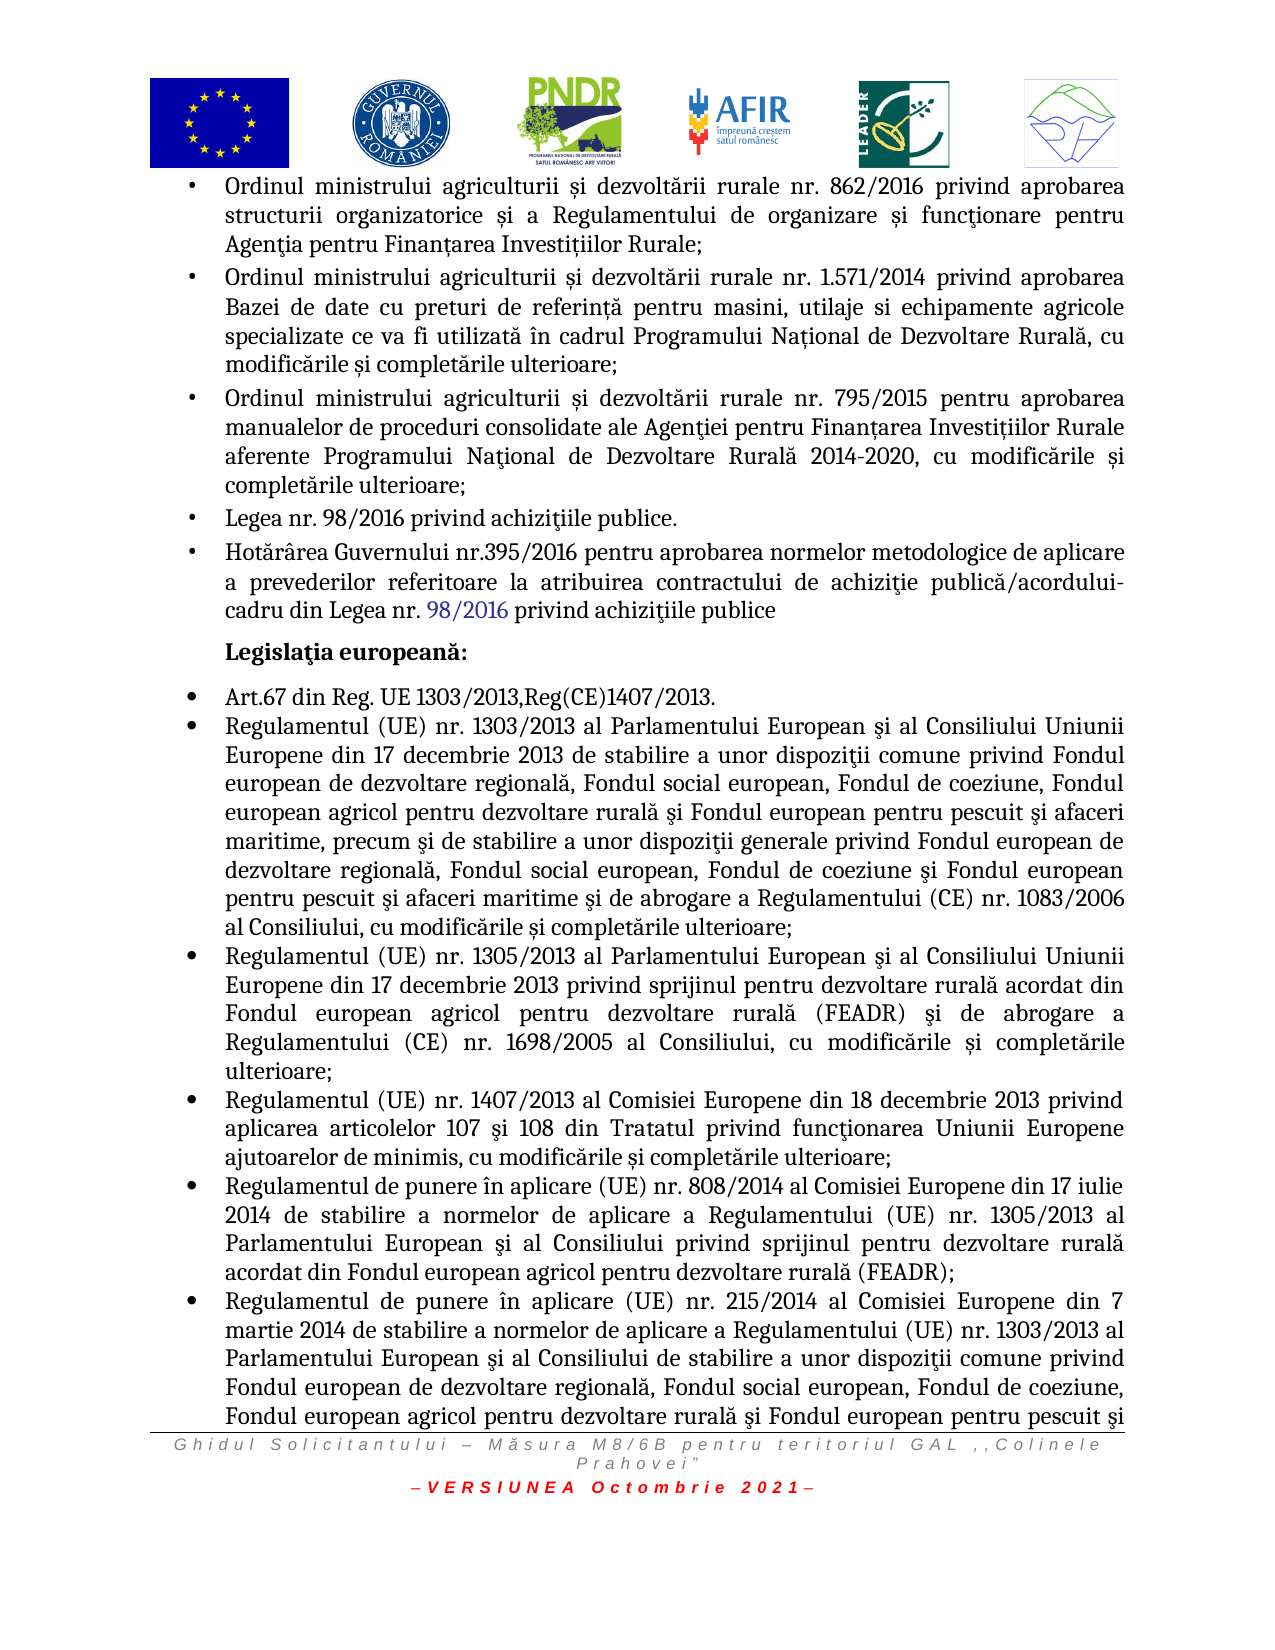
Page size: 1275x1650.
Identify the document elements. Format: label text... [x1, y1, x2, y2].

picture [351, 78, 451, 168]
list Hotărârea Guvernului nr.395/2016 pentru aprobarea normelor metodologice de aplicare a prevederilor referitoare la atribuirea contractului de achiziţie publică/acordului-cadru din Legea nr. 98/2016 privind achiziţiile publice [187, 533, 1125, 625]
list Art.67 din Reg. UE 1303/2013,Reg(CE)1407/2013. [187, 683, 1125, 712]
list Regulamentul (UE) nr. 1407/2013 al Comisiei Europene din 18 decembrie 2013 privind aplicarea articolelor 107 şi 108 din Tratatul privind funcţionarea Uniunii Europene ajutoarelor de minimis, cu modificările și completările ulterioare; [187, 1086, 1125, 1172]
text Legislaţia europeană: [150, 638, 1125, 666]
list Ordinul ministrului agriculturii și dezvoltării rurale nr. 795/2015 pentru aprobarea manualelor de proceduri consolidate ale Agenţiei pentru Finanțarea Investițiilor Rurale aferente Programului Naţional de Dezvoltare Rurală 2014-2020, cu modificările și completările ulterioare; [187, 379, 1125, 499]
list Regulamentul (UE) nr. 1303/2013 al Parlamentului European şi al Consiliului Uniunii Europene din 17 decembrie 2013 de stabilire a unor dispoziţii comune privind Fondul european de dezvoltare regională, Fondul social european, Fondul de coeziune, Fondul european agricol pentru dezvoltare rurală şi Fondul european pentru pescuit şi afaceri maritime, precum şi de stabilire a unor dispoziţii generale privind Fondul european de dezvoltare regională, Fondul social european, Fondul de coeziune şi Fondul european pentru pescuit şi afaceri maritime şi de abrogare a Regulamentului (CE) nr. 1083/2006 al Consiliului, cu modificările și completările ulterioare; [187, 712, 1125, 942]
list Regulamentul de punere în aplicare (UE) nr. 808/2014 al Comisiei Europene din 17 iulie 2014 de stabilire a normelor de aplicare a Regulamentului (UE) nr. 1305/2013 al Parlamentului European şi al Consiliului privind sprijinul pentru dezvoltare rurală acordat din Fondul european agricol pentru dezvoltare rurală (FEADR); [187, 1172, 1125, 1287]
picture [493, 75, 652, 168]
list Ordinul ministrului agriculturii și dezvoltării rurale nr. 1.571/2014 privind aprobarea Bazei de date cu preturi de referință pentru masini, utilaje si echipamente agricole specializate ce va fi utilizată în cadrul Programului Național de Dezvoltare Rurală, cu modificările și completările ulterioare; [187, 259, 1125, 379]
picture [1024, 79, 1119, 168]
list Ordinul ministrului agriculturii și dezvoltării rurale nr. 862/2016 privind aprobarea structurii organizatorice și a Regulamentului de organizare şi funcţionare pentru Agenţia pentru Finanțarea Investițiilor Rurale; [187, 167, 1125, 259]
list Legea nr. 98/2016 privind achiziţiile publice. [187, 499, 1125, 533]
list Regulamentul (UE) nr. 1305/2013 al Parlamentului European şi al Consiliului Uniunii Europene din 17 decembrie 2013 privind sprijinul pentru dezvoltare rurală acordat din Fondul european agricol pentru dezvoltare rurală (FEADR) şi de abrogare a Regulamentului (CE) nr. 1698/2005 al Consiliului, cu modificările și completările ulterioare; [187, 942, 1125, 1086]
picture [676, 75, 803, 168]
